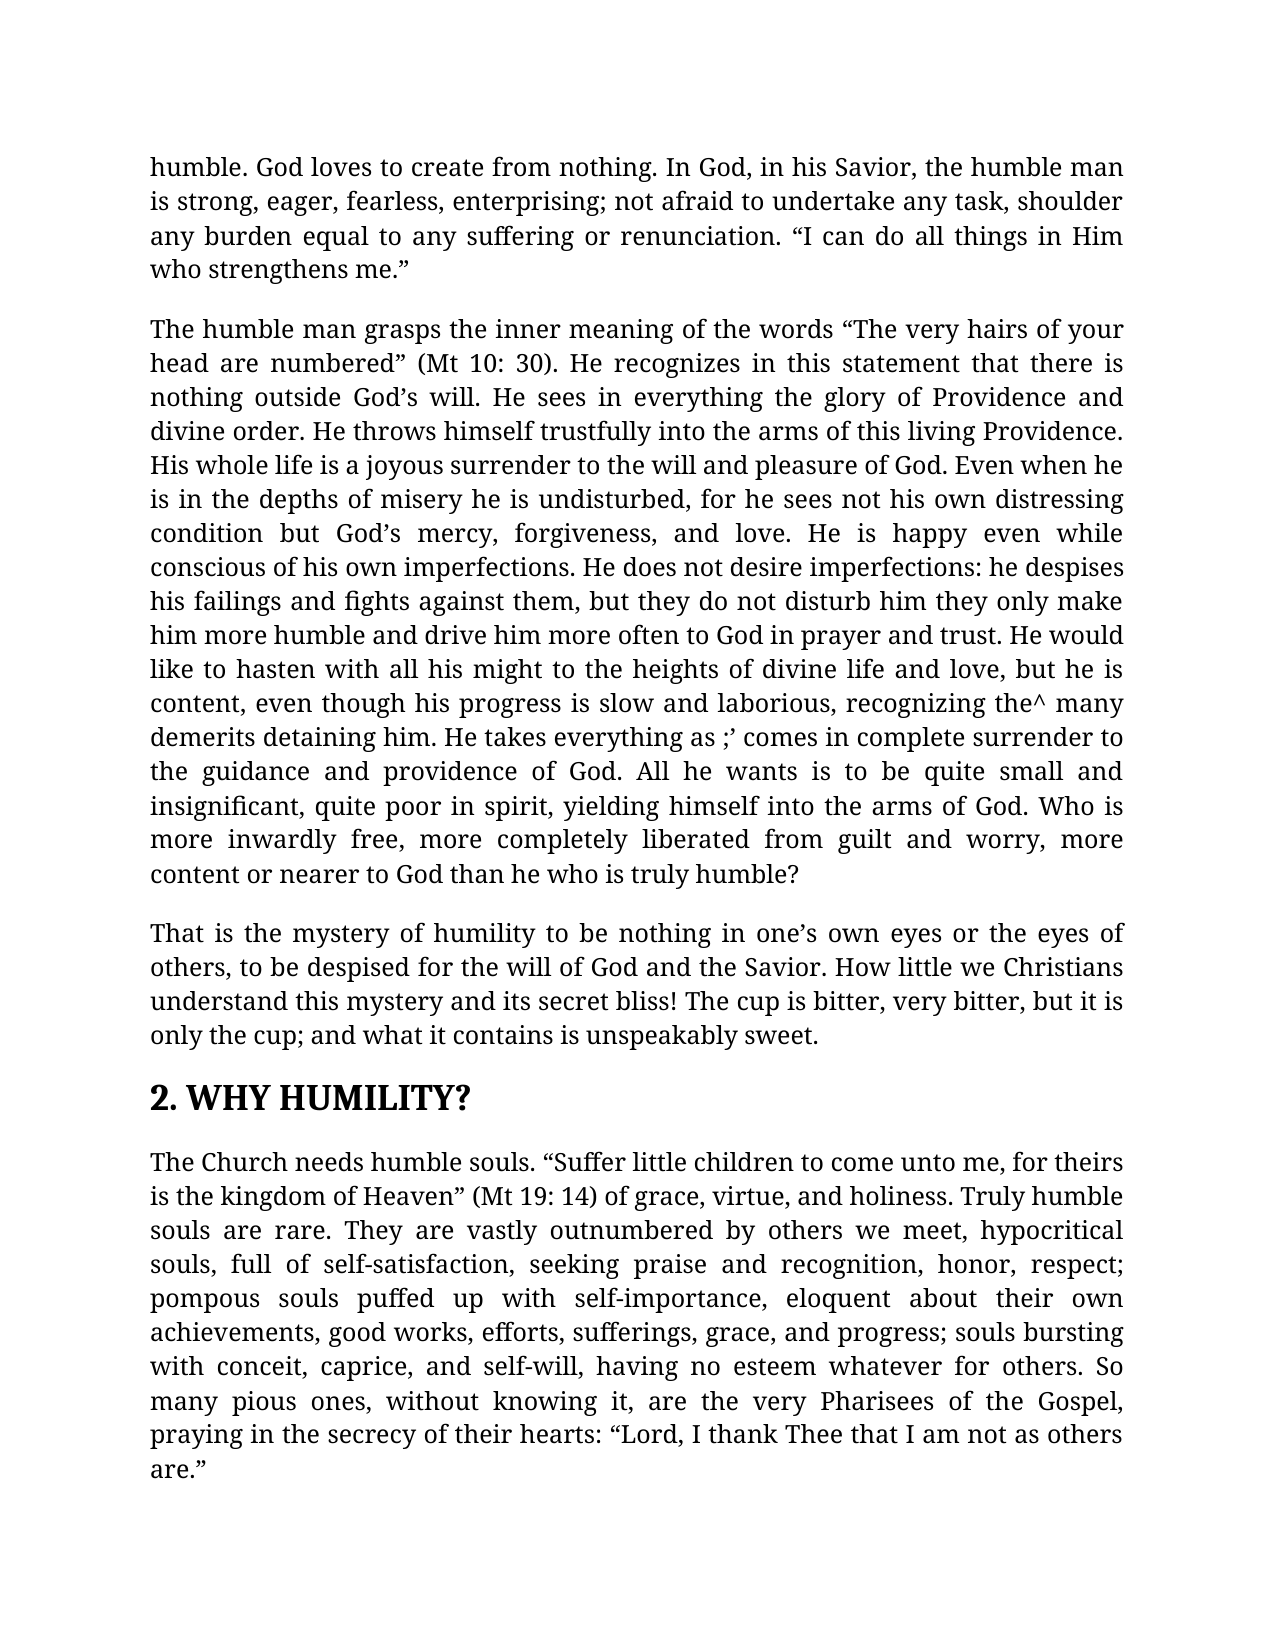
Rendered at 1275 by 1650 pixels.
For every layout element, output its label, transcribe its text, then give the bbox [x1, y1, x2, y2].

subtitle 2. WHY HUMILITY? [150, 1077, 1125, 1120]
text The Church needs humble souls. “Suffer little children to come unto me, for theirs is the kingdom of Heaven” (Mt 19: 14) of grace, virtue, and holiness. Truly humble souls are rare. They are vastly outnumbered by others we meet, hypocritical souls, full of self-satisfaction, seeking praise and recognition, honor, respect; pompous souls puffed up with self-importance, eloquent about their own achievements, good works, efforts, sufferings, grace, and progress; souls bursting with conceit, caprice, and self-will, having no esteem whatever for others. So many pious ones, without knowing it, are the very Pharisees of the Gospel, praying in the secrecy of their hearts: “Lord, I thank Thee that I am not as others are.” [150, 1145, 1125, 1485]
text That is the mystery of humility to be nothing in one’s own eyes or the eyes of others, to be despised for the will of God and the Savior. How little we Christians understand this mystery and its secret bliss! The cup is bitter, very bitter, but it is only the cup; and what it contains is unspeakably sweet. [150, 915, 1125, 1052]
text The humble man grasps the inner meaning of the words “The very hairs of your head are numbered” (Mt 10: 30). He recognizes in this statement that there is nothing outside God’s will. He sees in everything the glory of Providence and divine order. He throws himself trustfully into the arms of this living Providence. His whole life is a joyous surrender to the will and pleasure of God. Even when he is in the depths of misery he is undisturbed, for he sees not his own distressing condition but God’s mercy, forgiveness, and love. He is happy even while conscious of his own imperfections. He does not desire imperfections: he despises his failings and fights against them, but they do not disturb him they only make him more humble and drive him more often to God in prayer and trust. He would like to hasten with all his might to the heights of divine life and love, but he is content, even though his progress is slow and laborious, recognizing the^ many demerits detaining him. He takes everything as ;’ comes in complete surrender to the guidance and providence of God. All he wants is to be quite small and insignificant, quite poor in spirit, yielding himself into the arms of God. Who is more inwardly free, more completely liberated from guilt and worry, more content or nearer to God than he who is truly humble? [150, 311, 1125, 890]
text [150, 150, 1125, 286]
